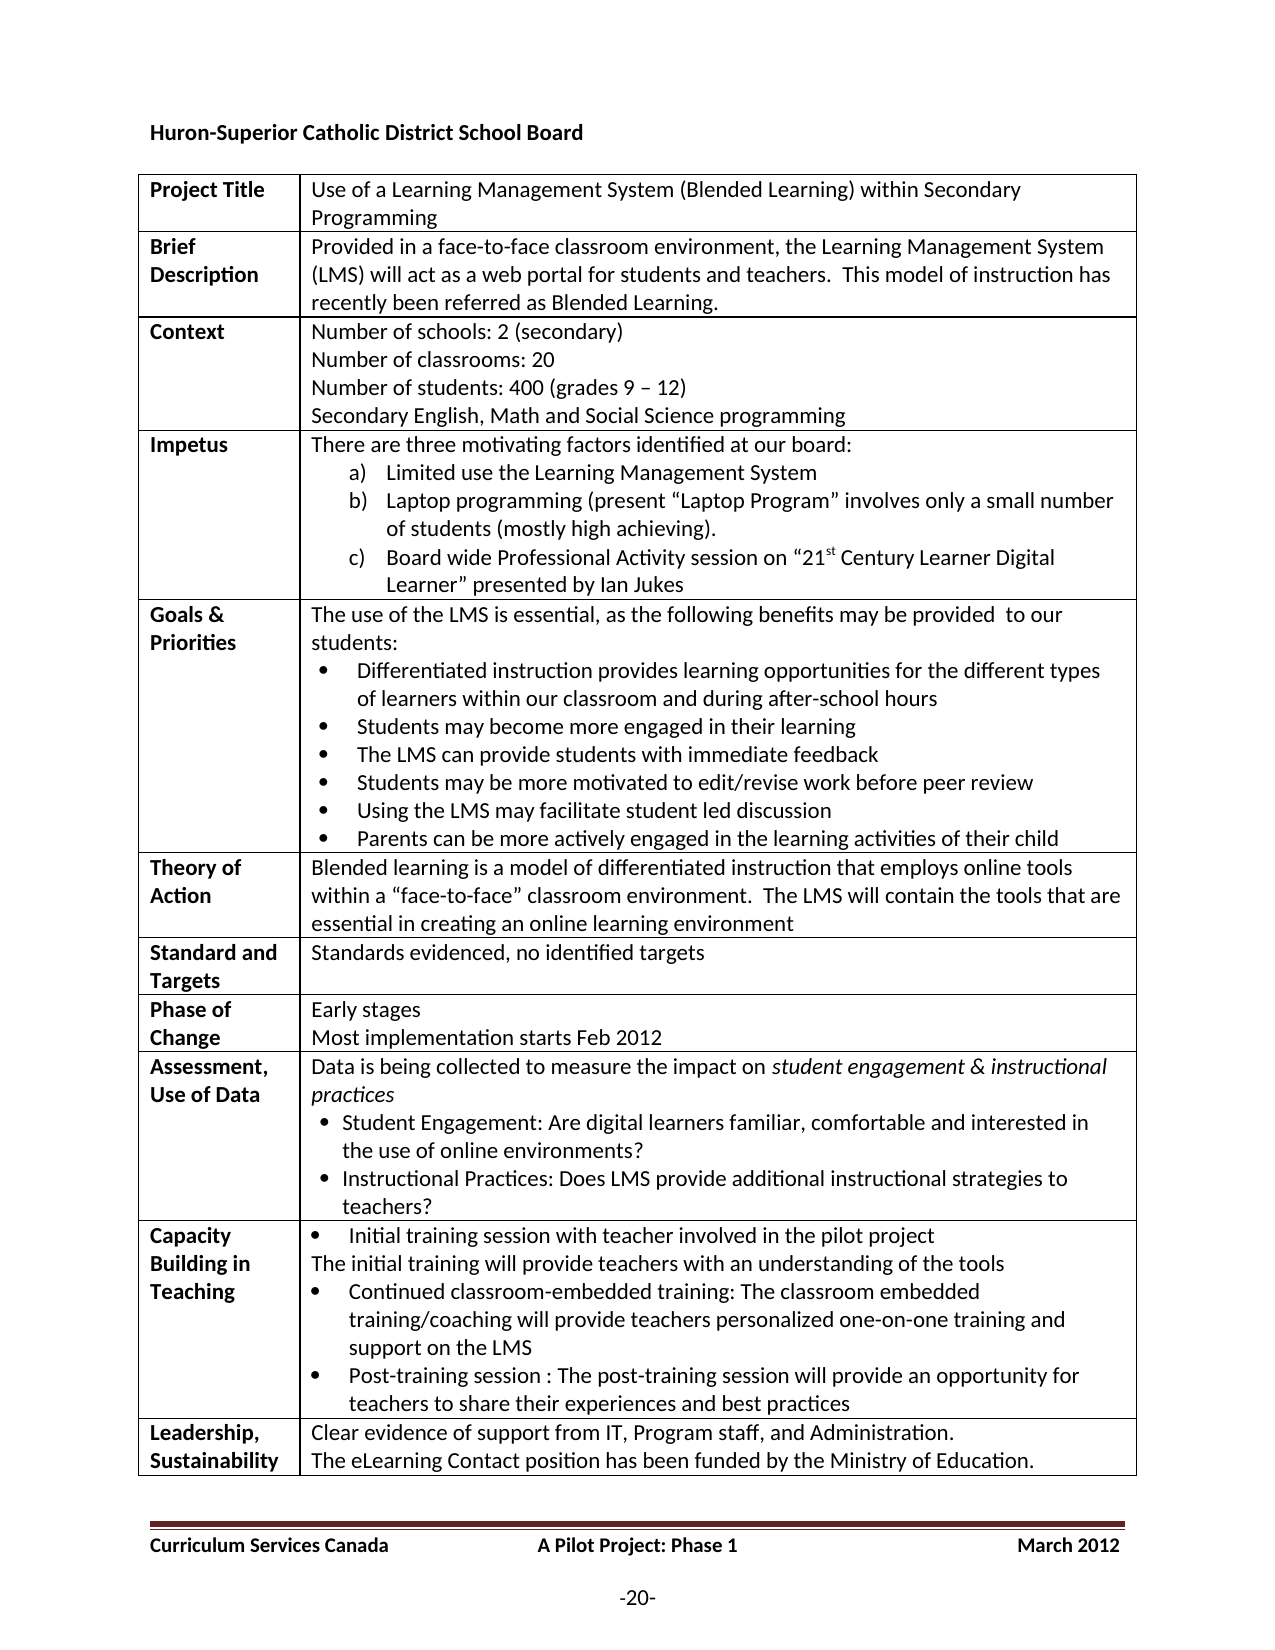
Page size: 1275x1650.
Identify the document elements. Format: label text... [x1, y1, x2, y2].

table_cell Early stages Most implementation starts Feb 2012 [301, 995, 1136, 1051]
table_cell Goals & Priorities [139, 600, 299, 852]
table_cell Provided in a face-to-face classroom environment, the Learning Management System (LMS) will act as a web portal for students and teachers. This model of instruction has recently been referred as Blended Learning. [301, 232, 1136, 316]
table_cell Assessment, Use of Data [139, 1052, 299, 1220]
table_cell Standards evidenced, no identified targets [301, 938, 1136, 994]
table_header Use of a Learning Management System (Blended Learning) within Secondary Programming [301, 175, 1136, 231]
table_cell Phase of Change [139, 995, 299, 1051]
table_cell Impetus [139, 431, 299, 599]
table_cell Clear evidence of support from IT, Program staff, and Administration. The eLearning Contact position has been funded by the Ministry of Education. [301, 1419, 1136, 1474]
table_cell The use of the LMS is essential, as the following benefits may be provided to our students: Differentiated instruction provides learning opportunities for the different types of learners within our classroom and during after-school hours Students may become more engaged in their learning The LMS can provide students with immediate feedback Students may be more motivated to edit/revise work before peer review Using the LMS may facilitate student led discussion Parents can be more actively engaged in the learning activities of their child [301, 600, 1136, 852]
table_cell Capacity Building in Teaching [139, 1221, 299, 1417]
table_cell Context [139, 318, 299, 429]
table_cell Initial training session with teacher involved in the pilot project The initial training will provide teachers with an understanding of the tools Continued classroom-embedded training: The classroom embedded training/coaching will provide teachers personalized one-on-one training and support on the LMS Post-training session : The post-training session will provide an opportunity for teachers to share their experiences and best practices [301, 1221, 1136, 1417]
table_cell Theory of Action [139, 853, 299, 937]
table_cell Leadership, Sustainability [139, 1419, 299, 1474]
table_cell Blended learning is a model of differentiated instruction that employs online tools within a “face-to-face” classroom environment. The LMS will contain the tools that are essential in creating an online learning environment [301, 853, 1136, 937]
table_cell Data is being collected to measure the impact on student engagement & instructional practices Student Engagement: Are digital learners familiar, comfortable and interested in the use of online environments? Instructional Practices: Does LMS provide additional instructional strategies to teachers? [301, 1052, 1136, 1220]
table_cell Brief Description [139, 232, 299, 316]
text Huron-Superior Catholic District School Board [150, 118, 1125, 146]
table_header Project Title [139, 175, 299, 231]
table_cell Standard and Targets [139, 938, 299, 994]
table_cell There are three motivating factors identified at our board: Limited use the Learning Management System Laptop programming (present “Laptop Program” involves only a small number of students (mostly high achieving). Board wide Professional Activity session on “21st Century Learner Digital Learner” presented by Ian Jukes [301, 431, 1136, 599]
table_cell Number of schools: 2 (secondary) Number of classrooms: 20 Number of students: 400 (grades 9 – 12) Secondary English, Math and Social Science programming [301, 318, 1136, 429]
